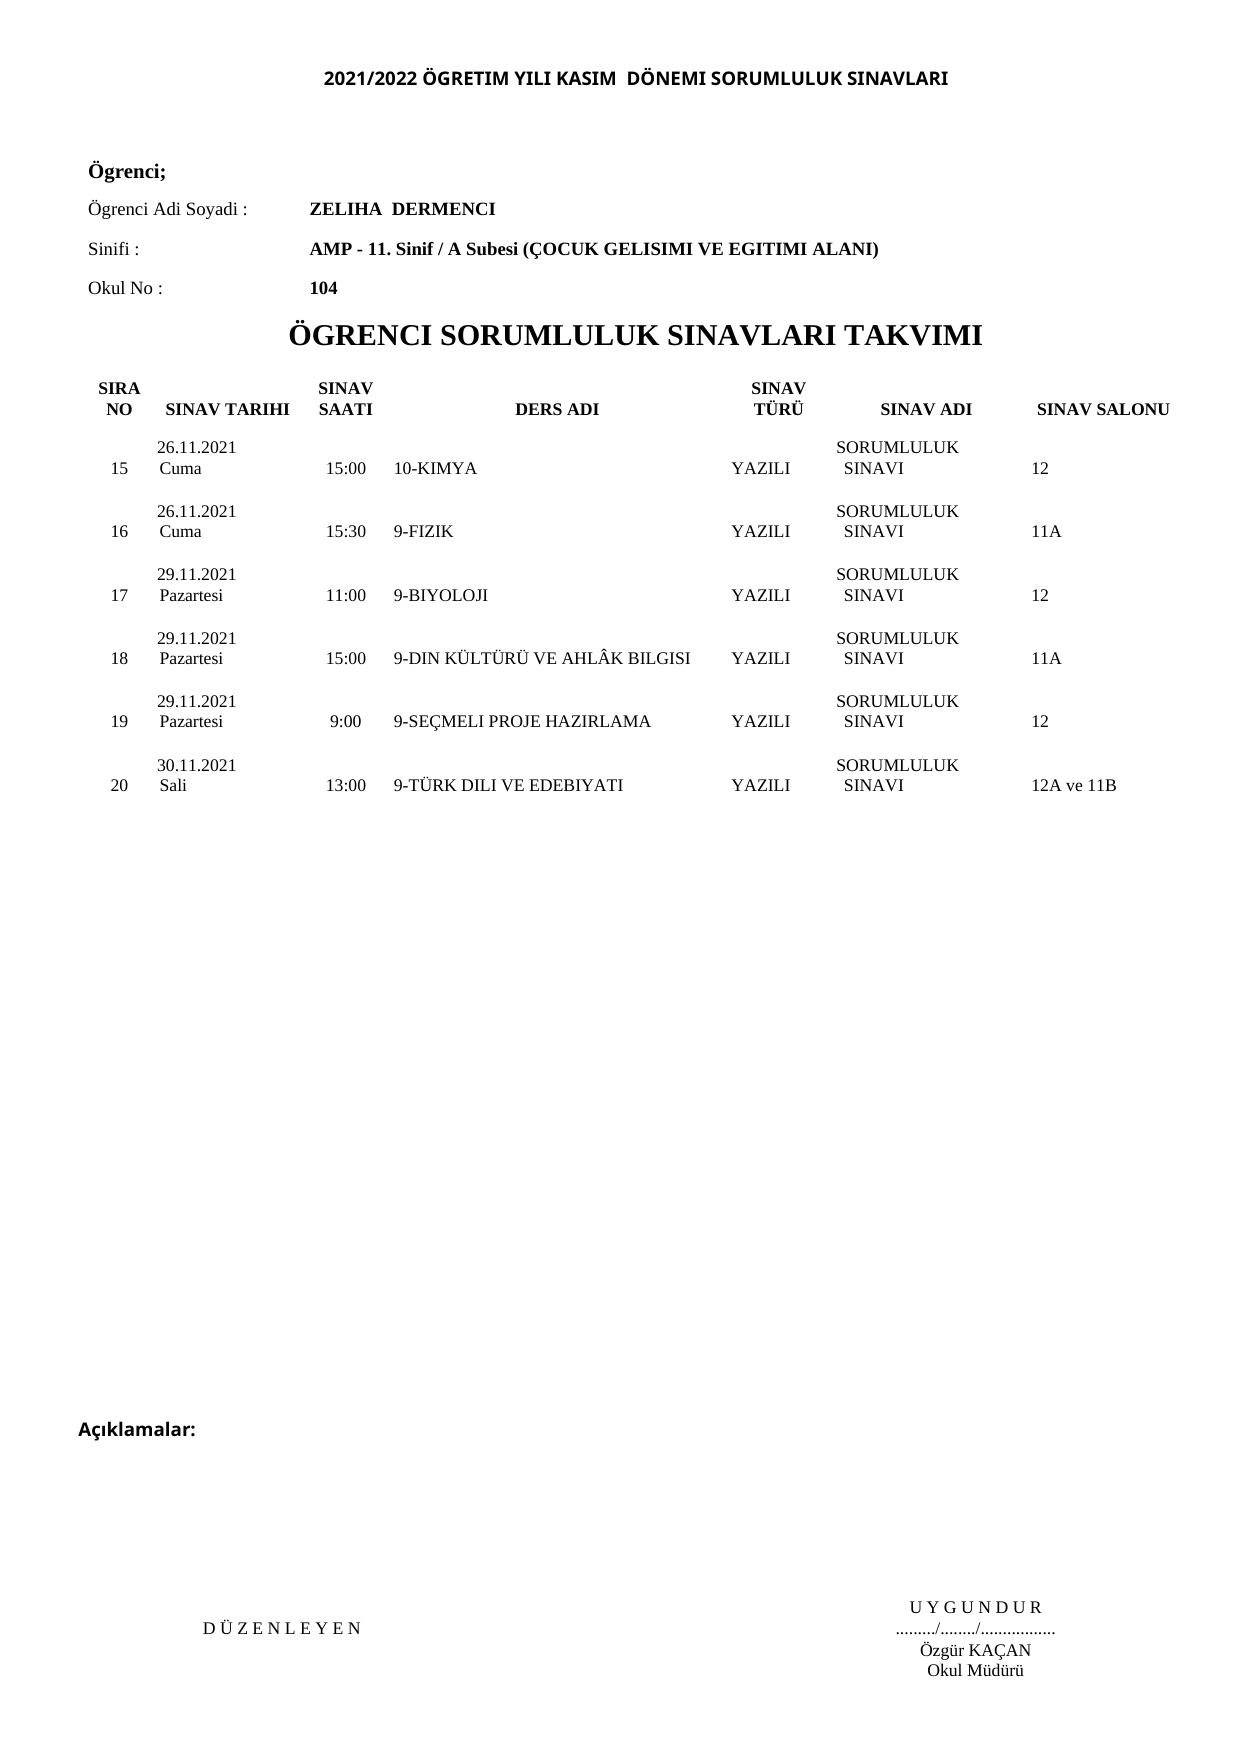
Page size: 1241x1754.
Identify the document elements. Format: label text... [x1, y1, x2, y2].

text 30.11.2021 SORUMLULUK [75, 754, 1240, 775]
text 19 Pazartesi 9:00 9-SEÇMELI PROJE HAZIRLAMA YAZILI SINAVI 12 [75, 711, 1240, 732]
text Ögrenci Adi Soyadi : ZELIHA DERMENCI [75, 198, 1240, 219]
text 26.11.2021 SORUMLULUK [75, 501, 1240, 521]
text SIRA SINAV SINAV [75, 378, 1240, 398]
text U Y G U N D U R [75, 1597, 1240, 1618]
text Okul Müdürü [75, 1660, 1240, 1680]
text 18 Pazartesi 15:00 9-DIN KÜLTÜRÜ VE AHLÂK BILGISI YAZILI SINAVI 11A [75, 648, 1240, 668]
text 29.11.2021 SORUMLULUK [75, 627, 1240, 648]
text 17 Pazartesi 11:00 9-BIYOLOJI YAZILI SINAVI 12 [75, 584, 1240, 605]
text NO SINAV TARIHI SAATI DERS ADI TÜRÜ SINAV ADI SINAV SALONU [75, 398, 1240, 419]
text 26.11.2021 SORUMLULUK [75, 437, 1240, 457]
text ÖGRENCI SORUMLULUK SINAVLARI TAKVIMI [75, 317, 1240, 352]
text Ögrenci; [75, 159, 1240, 183]
text D Ü Z E N L E Y E N ........./......../................. [75, 1618, 1240, 1638]
text Sinifi : AMP - 11. Sinif / A Subesi (ÇOCUK GELISIMI VE EGITIMI ALANI) [75, 237, 1240, 259]
text 29.11.2021 SORUMLULUK [75, 691, 1240, 711]
text Açıklamalar: [75, 1417, 1240, 1442]
text 15 Cuma 15:00 10-KIMYA YAZILI SINAVI 12 [75, 457, 1240, 478]
text 2021/2022 ÖGRETIM YILI KASIM DÖNEMI SORUMLULUK SINAVLARI [75, 66, 1240, 91]
text Özgür KAÇAN [75, 1640, 1240, 1660]
text 29.11.2021 SORUMLULUK [75, 564, 1240, 584]
text 20 Sali 13:00 9-TÜRK DILI VE EDEBIYATI YAZILI SINAVI 12A ve 11B [75, 775, 1240, 795]
text Okul No : 104 [75, 277, 1240, 298]
text 16 Cuma 15:30 9-FIZIK YAZILI SINAVI 11A [75, 521, 1240, 541]
